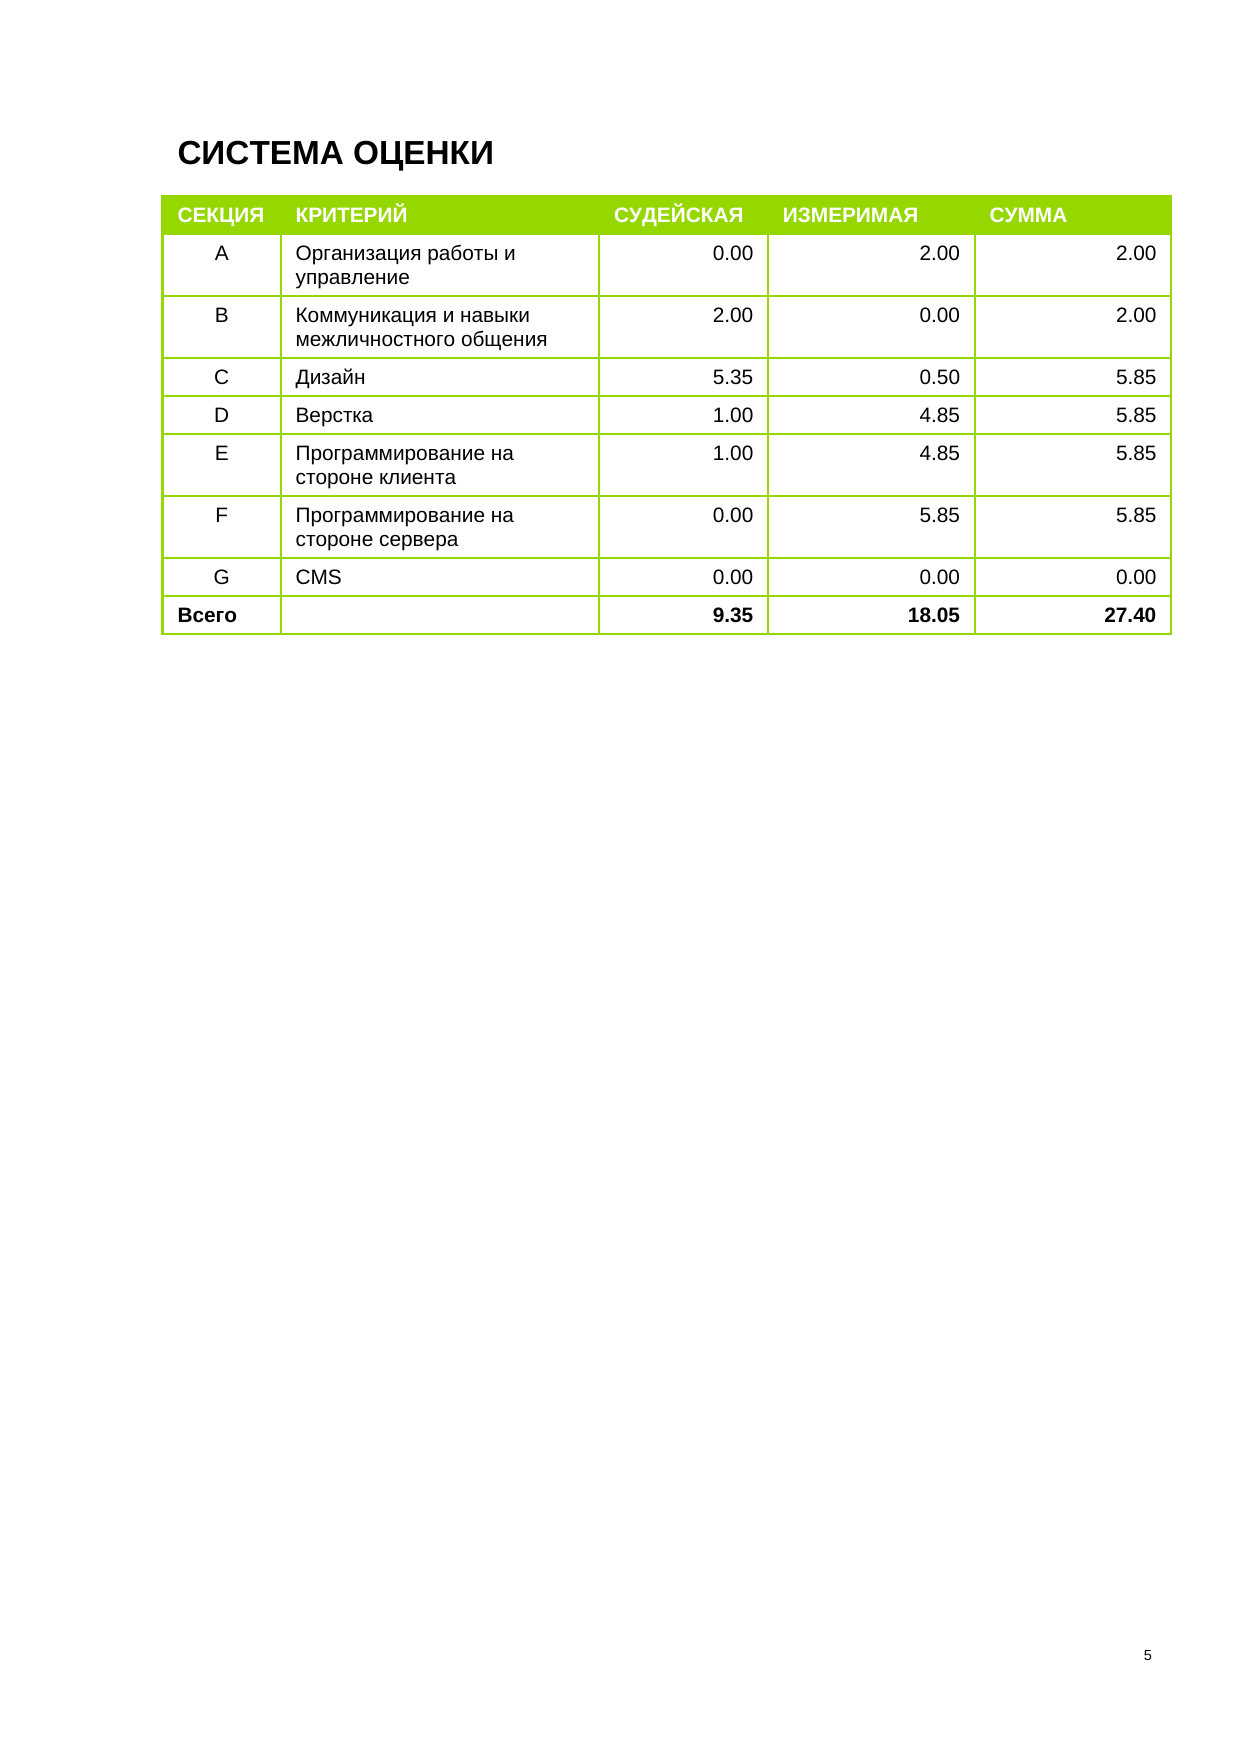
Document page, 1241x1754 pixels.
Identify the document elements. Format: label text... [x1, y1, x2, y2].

table_cell Организация работы и управление [282, 235, 598, 295]
table_cell 4.85 [769, 435, 974, 495]
table_header сумма [976, 198, 1170, 233]
table_cell Программирование на стороне сервера [282, 497, 598, 557]
table_header критерий [282, 198, 598, 233]
table_cell 9.35 [600, 597, 767, 632]
table_cell 4.85 [769, 397, 974, 433]
table_header секция [164, 198, 280, 233]
table_cell Дизайн [282, 359, 598, 395]
table_header измеримая [769, 198, 974, 233]
table_cell 0.50 [769, 359, 974, 395]
table_cell 2.00 [600, 297, 767, 357]
table_cell 18.05 [769, 597, 974, 632]
table_cell 1.00 [600, 435, 767, 495]
table_cell D [164, 397, 280, 433]
table_cell 2.00 [976, 297, 1170, 357]
table_cell F [164, 497, 280, 557]
table_cell 0.00 [769, 559, 974, 594]
table_cell 1.00 [600, 397, 767, 433]
table_cell Коммуникация и навыки межличностного общения [282, 297, 598, 357]
table_cell 5.35 [600, 359, 767, 395]
table_cell 5.85 [976, 397, 1170, 433]
table_cell G [164, 559, 280, 594]
table_cell 27.40 [976, 597, 1170, 632]
table_cell [282, 597, 598, 632]
table_cell B [164, 297, 280, 357]
table_cell Верстка [282, 397, 598, 433]
table_cell Е [164, 435, 280, 495]
table_header судейская [600, 198, 767, 233]
table_cell 0.00 [976, 559, 1170, 594]
table_cell С [164, 359, 280, 395]
table_cell 5.85 [976, 435, 1170, 495]
table_cell CMS [282, 559, 598, 594]
table_cell 0.00 [600, 559, 767, 594]
table_cell 5.85 [976, 359, 1170, 395]
table_cell 2.00 [976, 235, 1170, 295]
table_cell A [164, 235, 280, 295]
table_cell 5.85 [976, 497, 1170, 557]
table_cell 0.00 [600, 235, 767, 295]
table_cell 2.00 [769, 235, 974, 295]
table_cell 0.00 [769, 297, 974, 357]
table_cell Всего [164, 597, 280, 632]
table_cell Программирование на стороне клиента [282, 435, 598, 495]
table_cell 0.00 [600, 497, 767, 557]
list СИСТЕМА ОЦЕНКИ [177, 133, 1152, 171]
table_cell 5.85 [769, 497, 974, 557]
